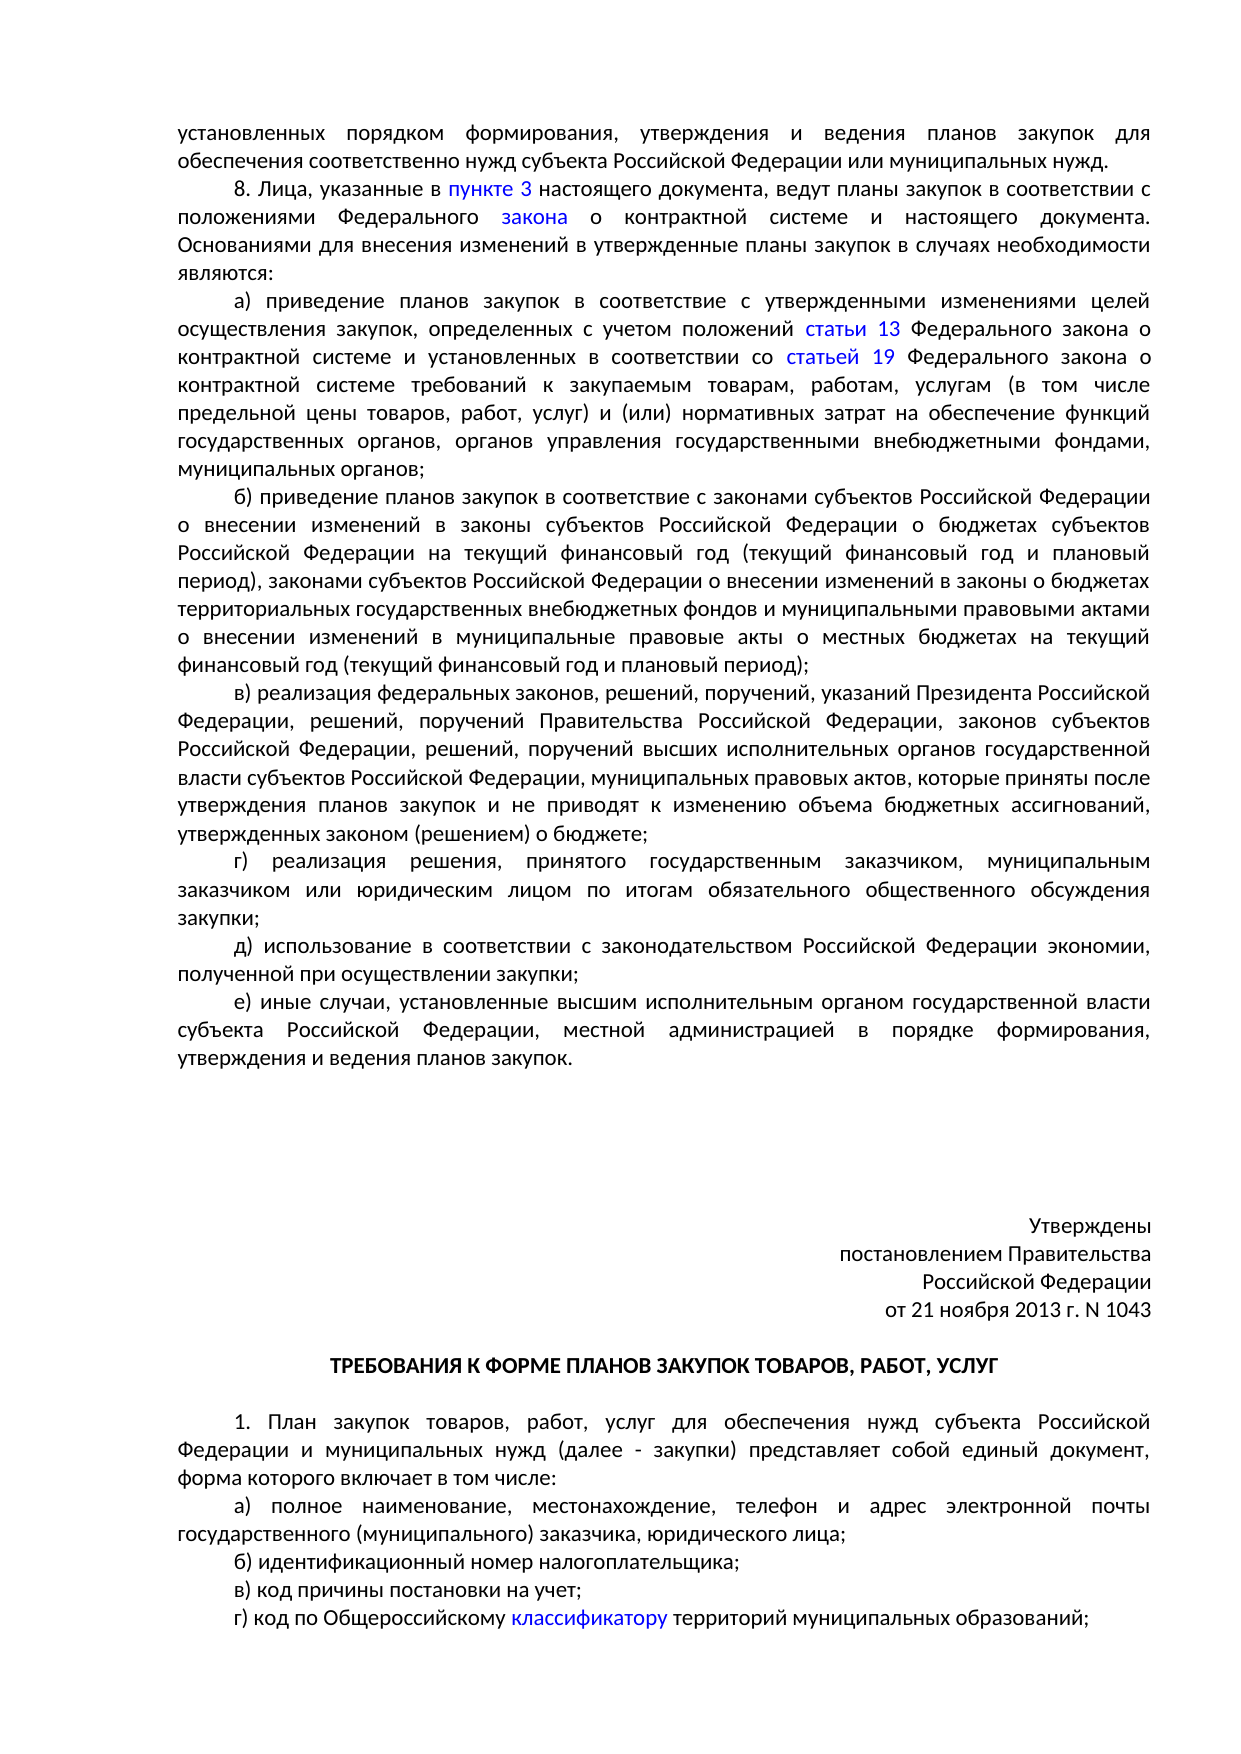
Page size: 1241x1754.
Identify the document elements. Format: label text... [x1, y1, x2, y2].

text ТРЕБОВАНИЯ К ФОРМЕ ПЛАНОВ ЗАКУПОК ТОВАРОВ, РАБОТ, УСЛУГ [177, 1351, 1152, 1379]
text 1. План закупок товаров, работ, услуг для обеспечения нужд субъекта Российской Федерации и муниципальных нужд (далее - закупки) представляет собой единый документ, форма которого включает в том числе: [177, 1407, 1152, 1491]
text е) иные случаи, установленные высшим исполнительным органом государственной власти субъекта Российской Федерации, местной администрацией в порядке формирования, утверждения и ведения планов закупок. [177, 987, 1152, 1071]
text постановлением Правительства [177, 1239, 1152, 1267]
text Российской Федерации [177, 1267, 1152, 1295]
text б) идентификационный номер налогоплательщика; [177, 1547, 1152, 1575]
text а) полное наименование, местонахождение, телефон и адрес электронной почты государственного (муниципального) заказчика, юридического лица; [177, 1491, 1152, 1547]
text г) реализация решения, принятого государственным заказчиком, муниципальным заказчиком или юридическим лицом по итогам обязательного общественного обсуждения закупки; [177, 847, 1152, 931]
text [177, 118, 1152, 174]
text д) использование в соответствии с законодательством Российской Федерации экономии, полученной при осуществлении закупки; [177, 931, 1152, 987]
text в) реализация федеральных законов, решений, поручений, указаний Президента Российской Федерации, решений, поручений Правительства Российской Федерации, законов субъектов Российской Федерации, решений, поручений высших исполнительных органов государственной власти субъектов Российской Федерации, муниципальных правовых актов, которые приняты после утверждения планов закупок и не приводят к изменению объема бюджетных ассигнований, утвержденных законом (решением) о бюджете; [177, 678, 1152, 847]
text в) код причины постановки на учет; [177, 1575, 1152, 1603]
text от 21 ноября 2013 г. N 1043 [177, 1295, 1152, 1323]
text г) код по Общероссийскому классификатору территорий муниципальных образований; [177, 1603, 1152, 1631]
text Утверждены [177, 1211, 1152, 1239]
text б) приведение планов закупок в соответствие с законами субъектов Российской Федерации о внесении изменений в законы субъектов Российской Федерации о бюджетах субъектов Российской Федерации на текущий финансовый год (текущий финансовый год и плановый период), законами субъектов Российской Федерации о внесении изменений в законы о бюджетах территориальных государственных внебюджетных фондов и муниципальными правовыми актами о внесении изменений в муниципальные правовые акты о местных бюджетах на текущий финансовый год (текущий финансовый год и плановый период); [177, 482, 1152, 678]
text а) приведение планов закупок в соответствие с утвержденными изменениями целей осуществления закупок, определенных с учетом положений статьи 13 Федерального закона о контрактной системе и установленных в соответствии со статьей 19 Федерального закона о контрактной системе требований к закупаемым товарам, работам, услугам (в том числе предельной цены товаров, работ, услуг) и (или) нормативных затрат на обеспечение функций государственных органов, органов управления государственными внебюджетными фондами, муниципальных органов; [177, 286, 1152, 482]
text 8. Лица, указанные в пункте 3 настоящего документа, ведут планы закупок в соответствии с положениями Федерального закона о контрактной системе и настоящего документа. Основаниями для внесения изменений в утвержденные планы закупок в случаях необходимости являются: [177, 174, 1152, 286]
